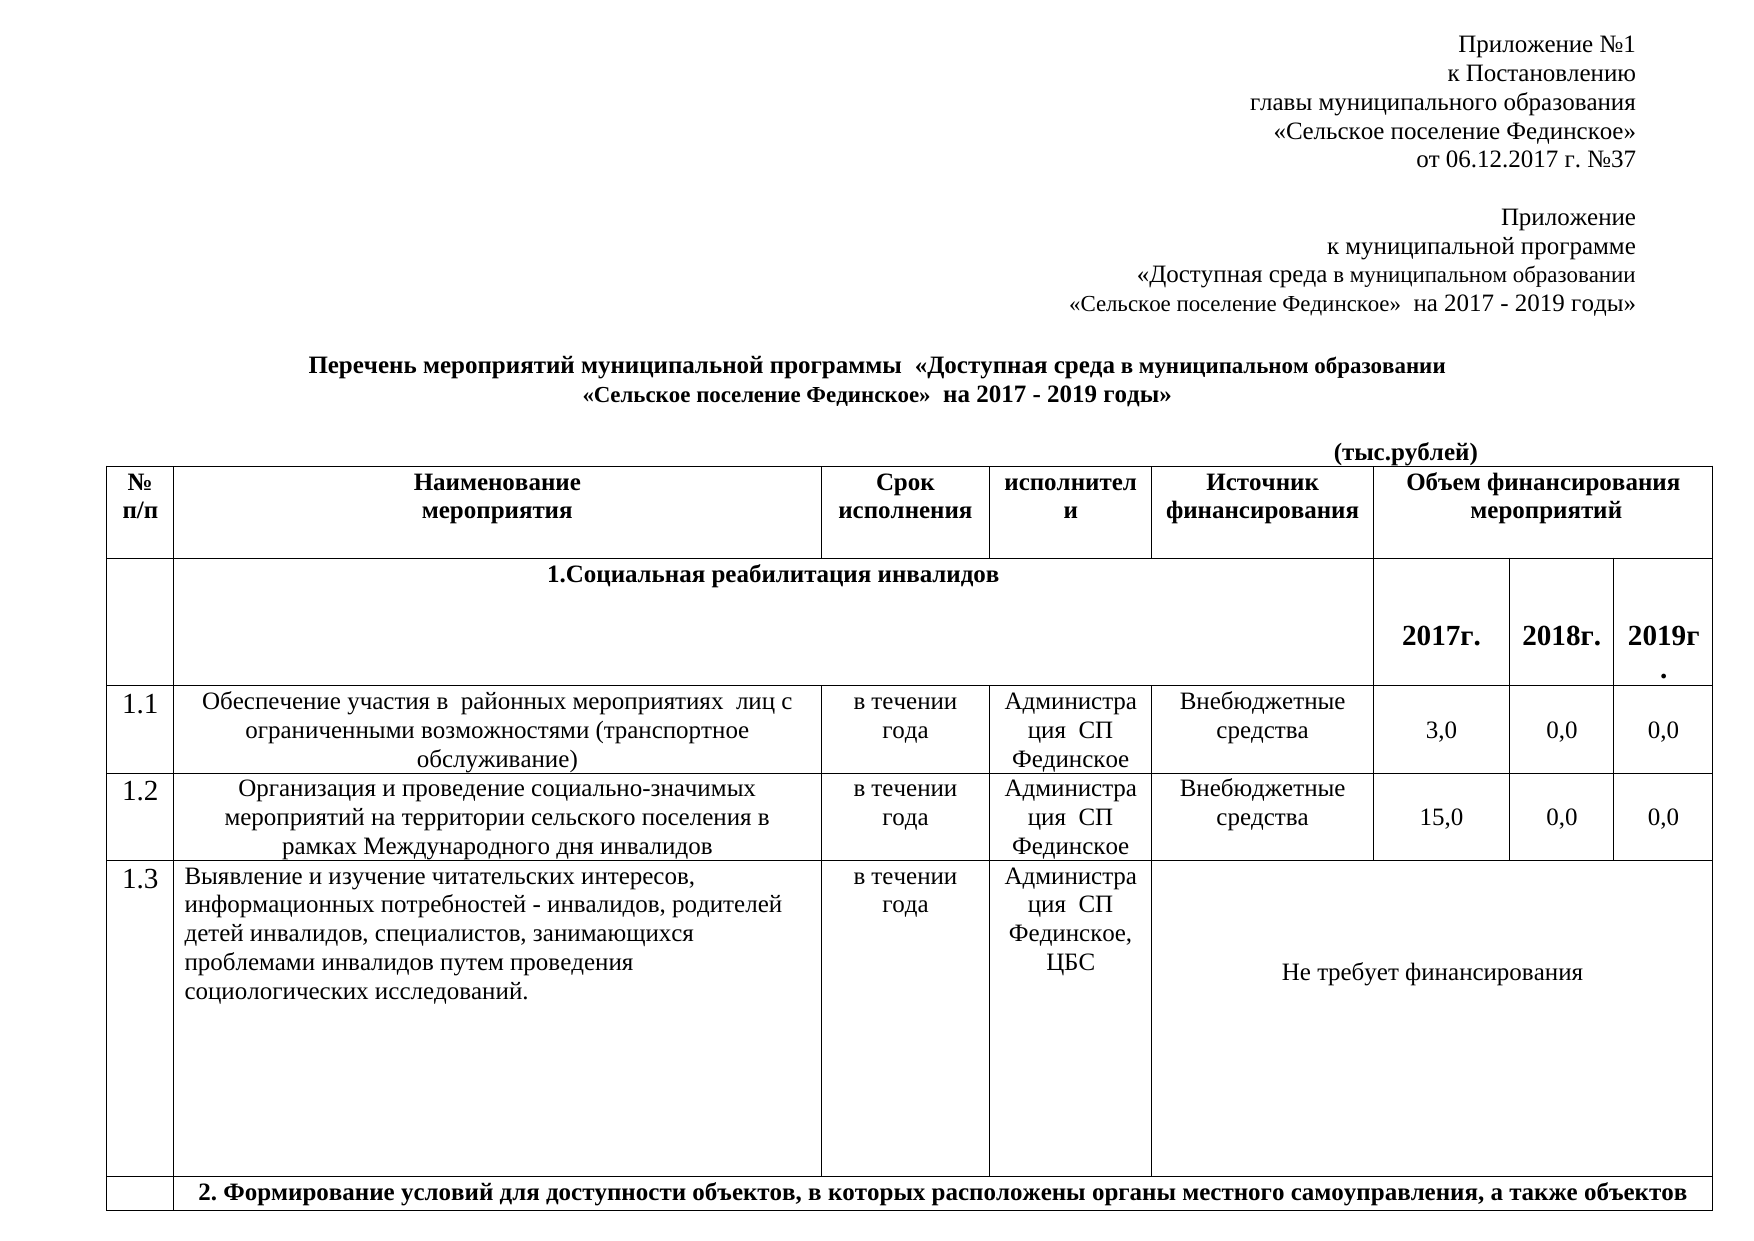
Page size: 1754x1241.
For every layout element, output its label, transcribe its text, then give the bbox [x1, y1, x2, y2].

table_cell Не требует финансирования [1152, 861, 1712, 1176]
table_cell Администрация СП Фединское, ЦБС [990, 861, 1151, 1176]
table_cell Обеспечение участия в районных мероприятиях лиц с ограниченными возможностями (транспортное обслуживание) [174, 686, 821, 772]
table_cell 1.3 [107, 861, 173, 1176]
table_header № п/п [107, 467, 173, 558]
table_cell 2019г. [1614, 559, 1712, 685]
table_header Источник финансирования [1152, 467, 1373, 558]
table_cell 3,0 [1374, 686, 1509, 772]
table_cell Выявление и изучение читательских интересов, информационных потребностей - инвалидов, родителей детей инвалидов, специалистов, занимающихся проблемами инвалидов путем проведения социологических исследований. [174, 861, 821, 1176]
table_cell 15,0 [1374, 774, 1509, 860]
table_cell 2018г. [1510, 559, 1613, 685]
table_cell в течении года [822, 686, 989, 772]
text к Постановлению [118, 58, 1636, 87]
table_cell [107, 1177, 173, 1210]
table_cell [107, 559, 173, 685]
table_cell 0,0 [1614, 686, 1712, 772]
text главы муниципального образования [118, 87, 1636, 116]
table_cell 1.2 [107, 774, 173, 860]
table_cell Администрация СП Фединское [990, 686, 1151, 772]
text к муниципальной программе [118, 231, 1636, 259]
text «Сельское поселение Фединское» на 2017 - 2019 годы» [118, 288, 1636, 317]
text Приложение [118, 202, 1636, 231]
table_cell 1.1 [107, 686, 173, 772]
table_cell Внебюджетные средства [1152, 686, 1373, 772]
table_cell Организация и проведение социально-значимых мероприятий на территории сельского поселения в рамках Международного дня инвалидов [174, 774, 821, 860]
table_cell 0,0 [1614, 774, 1712, 860]
text «Сельское поселение Фединское» на 2017 - 2019 годы» [118, 379, 1636, 408]
table_header Объем финансирования мероприятий [1374, 467, 1712, 558]
table_cell 0,0 [1510, 686, 1613, 772]
text от 06.12.2017 г. №37 [118, 144, 1636, 173]
table_cell в течении года [822, 774, 989, 860]
text Приложение №1 [118, 29, 1636, 58]
text «Сельское поселение Фединское» [118, 116, 1636, 144]
table_header Наименование мероприятия [174, 467, 821, 558]
table_header исполнители [990, 467, 1151, 558]
text (тыс.рублей) [118, 437, 1636, 466]
table_cell 1.Социальная реабилитация инвалидов [174, 559, 1373, 685]
table_cell в течении года [822, 861, 989, 1176]
table_cell 2017г. [1374, 559, 1509, 685]
table_cell Внебюджетные средства [1152, 774, 1373, 860]
text Перечень мероприятий муниципальной программы «Доступная среда в муниципальном образовании [118, 351, 1636, 379]
text «Доступная среда в муниципальном образовании [118, 259, 1636, 288]
table_header Срок исполнения [822, 467, 989, 558]
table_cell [174, 1177, 1712, 1210]
table_cell Администрация СП Фединское [990, 774, 1151, 860]
table_cell 0,0 [1510, 774, 1613, 860]
